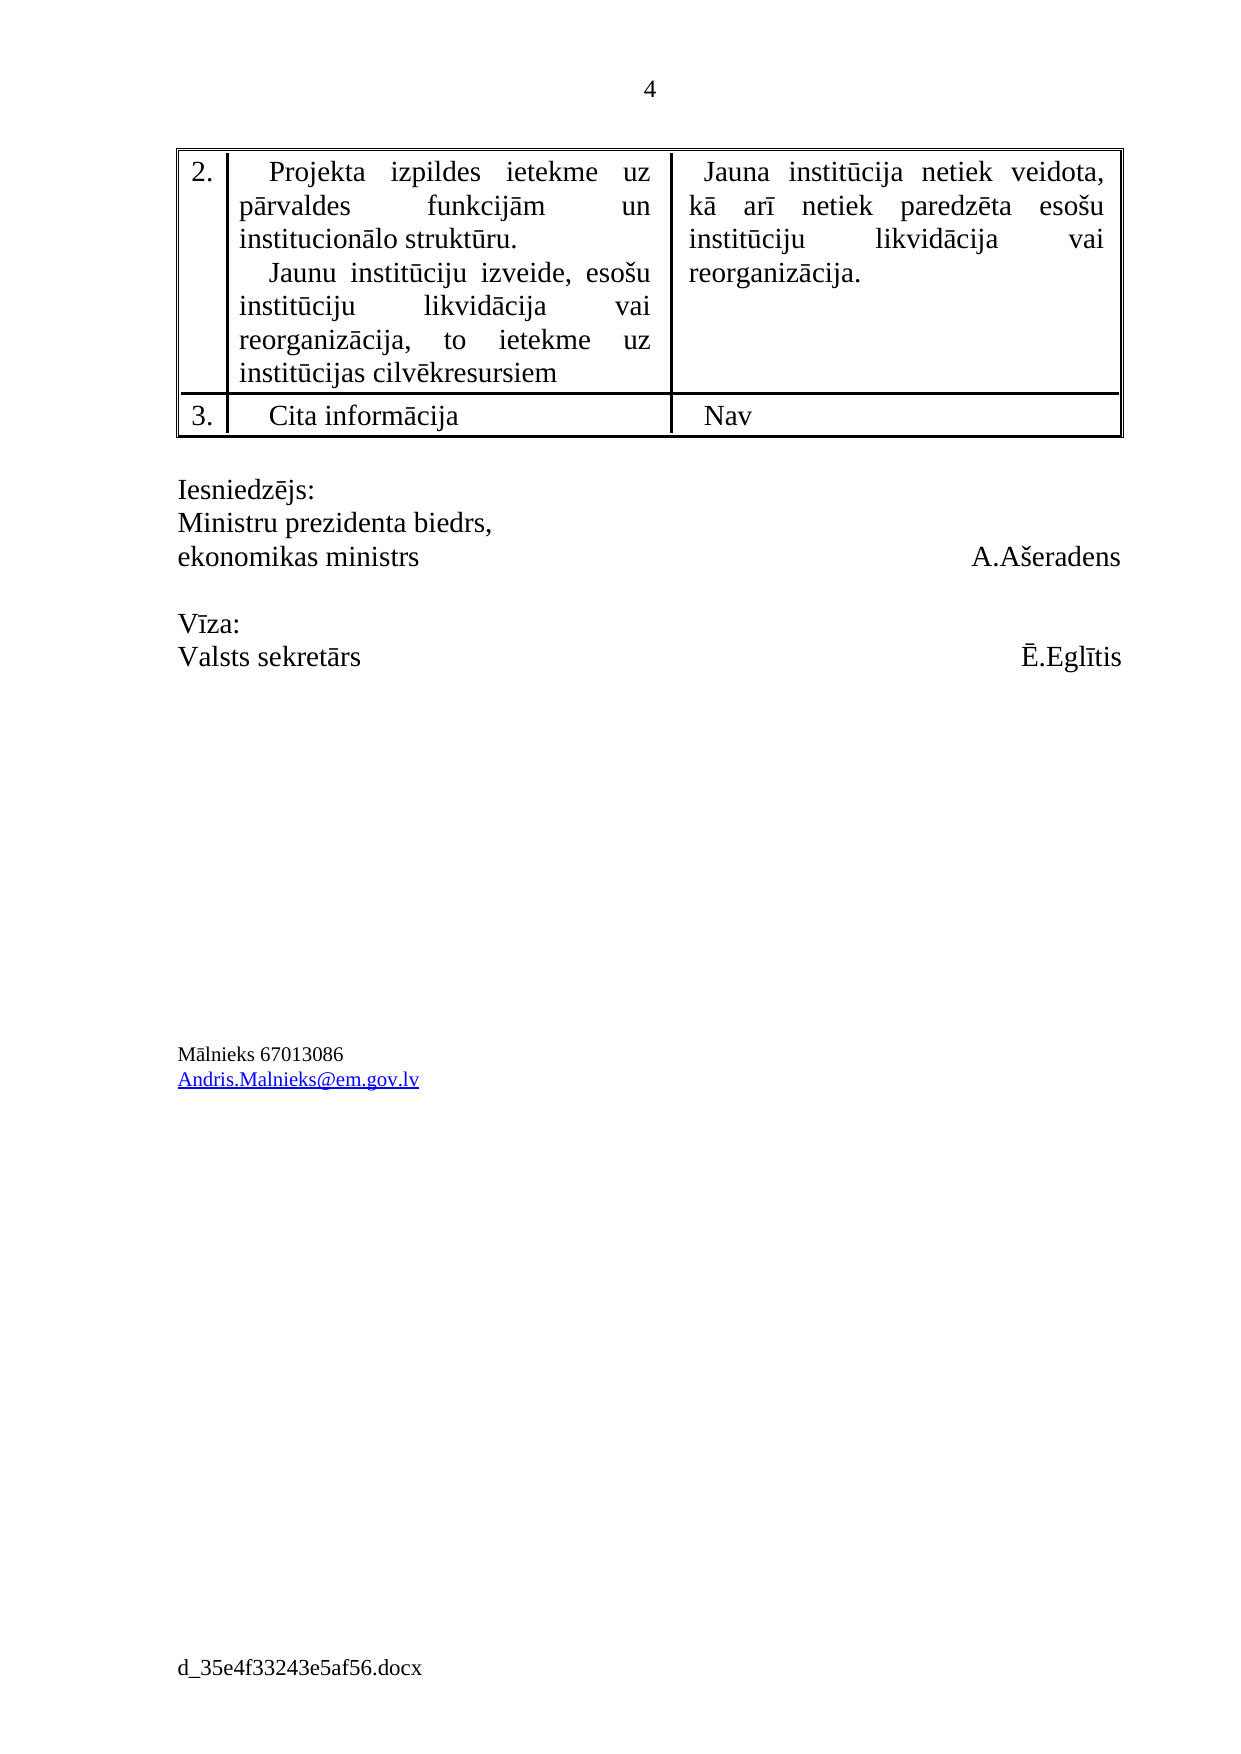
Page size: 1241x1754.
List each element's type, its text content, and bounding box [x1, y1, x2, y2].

text Andris.Malnieks@em.gov.lv [177, 1066, 1122, 1091]
text Ministru prezidenta biedrs, [177, 505, 1122, 539]
text Vīza: [177, 606, 1122, 639]
text Mālnieks 67013086 [177, 1042, 1122, 1066]
table_cell 3. [179, 392, 227, 435]
table_cell 2. [179, 151, 227, 392]
text Iesniedzējs: [177, 472, 1122, 505]
table_cell Cita informācija [227, 395, 671, 435]
text Valsts sekretārs Ē.Eglītis [177, 639, 1122, 673]
text ekonomikas ministrs A.Ašeradens [177, 539, 1122, 572]
table_cell Nav [671, 392, 1120, 435]
table_cell Jauna institūcija netiek veidota, kā arī netiek paredzēta esošu institūciju likvidācija vai reorganizācija. [671, 151, 1120, 392]
table_cell Projekta izpildes ietekme uz pārvaldes funkcijām un institucionālo struktūru. Jaunu institūciju izveide, esošu institūciju likvidācija vai reorganizācija, to ietekme uz institūcijas cilvēkresursiem [227, 151, 671, 392]
